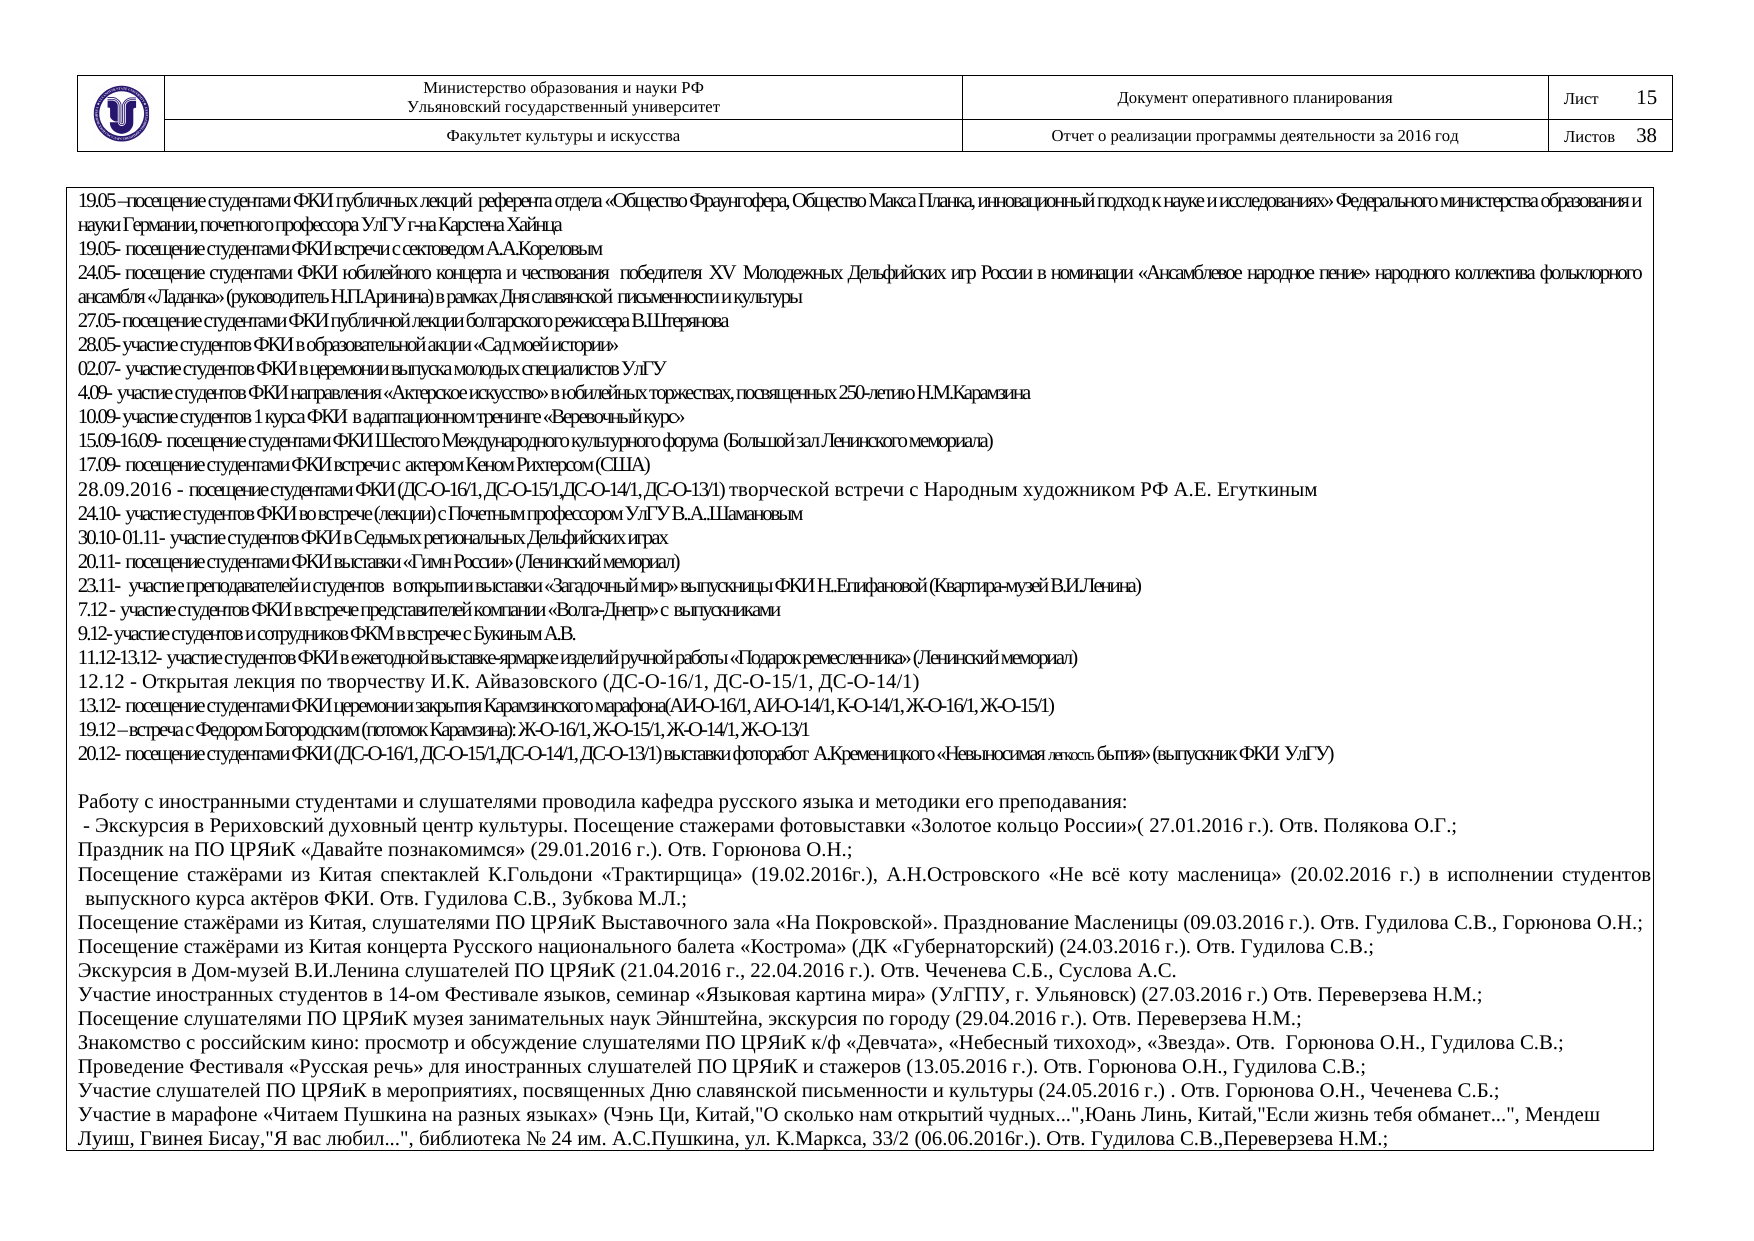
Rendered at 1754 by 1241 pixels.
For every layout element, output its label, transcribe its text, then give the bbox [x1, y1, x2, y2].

picture [93, 85, 150, 142]
